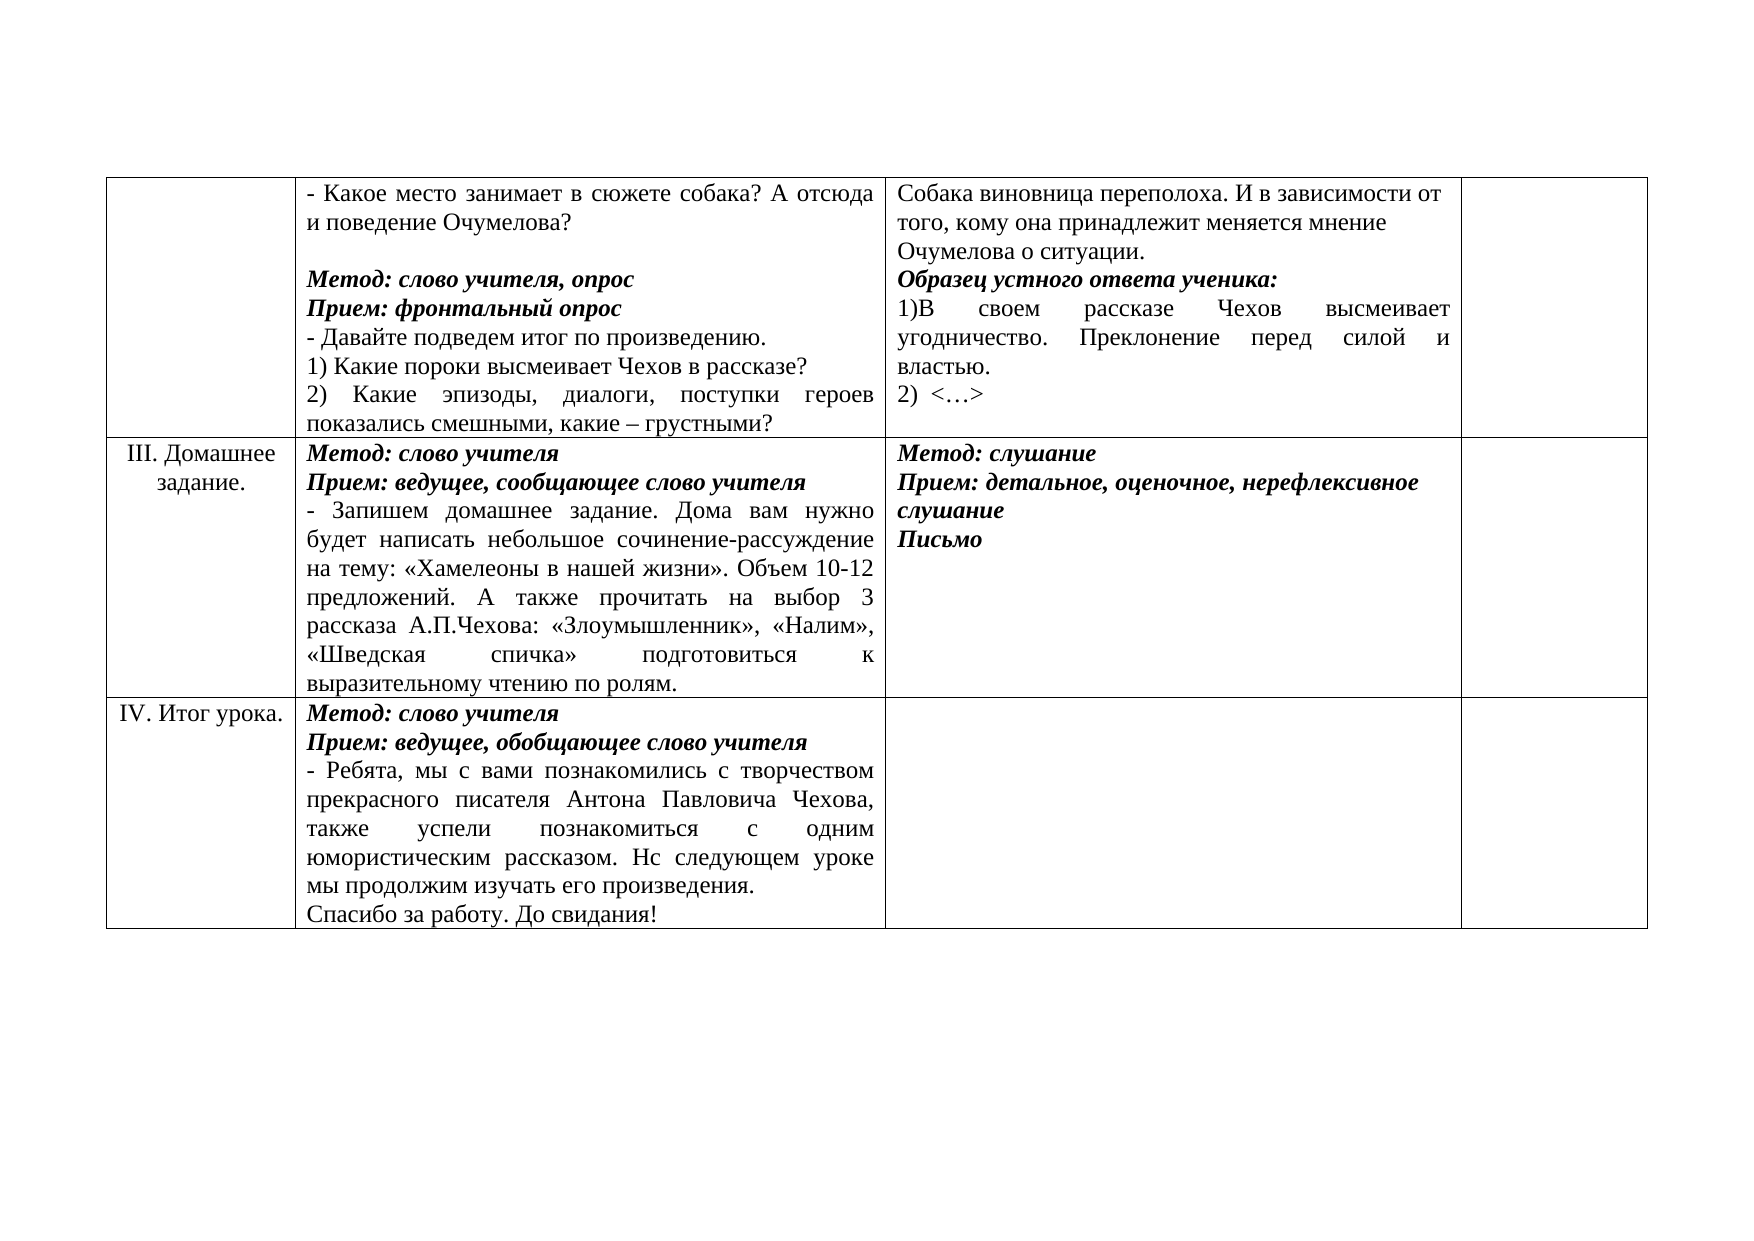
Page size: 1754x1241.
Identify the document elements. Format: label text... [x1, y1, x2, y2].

table_cell [1462, 438, 1647, 697]
table_cell [107, 178, 295, 437]
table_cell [296, 178, 885, 437]
table_cell IV. Итог урока. [107, 698, 295, 928]
table_cell Метод: слово учителя Прием: ведущее, обобщающее слово учителя - Ребята, мы с вами познакомились с творчеством прекрасного писателя Антона Павловича Чехова, также успели познакомиться с одним юмористическим рассказом. Нс следующем уроке мы продолжим изучать его произведения. Спасибо за работу. До свидания! [296, 698, 885, 928]
table_cell Метод: слушание Прием: детальное, оценочное, нерефлексивное слушание Письмо [886, 438, 1461, 697]
table_cell [1462, 698, 1647, 928]
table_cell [886, 178, 1461, 437]
table_cell [886, 698, 1461, 928]
table_cell [1462, 178, 1647, 437]
table_cell Метод: слово учителя Прием: ведущее, сообщающее слово учителя - Запишем домашнее задание. Дома вам нужно будет написать небольшое сочинение-рассуждение на тему: «Хамелеоны в нашей жизни». Объем 10-12 предложений. А также прочитать на выбор 3 рассказа А.П.Чехова: «Злоумышленник», «Налим», «Шведская спичка» подготовиться к выразительному чтению по ролям. [296, 438, 885, 697]
table_cell III. Домашнее задание. [107, 438, 295, 697]
